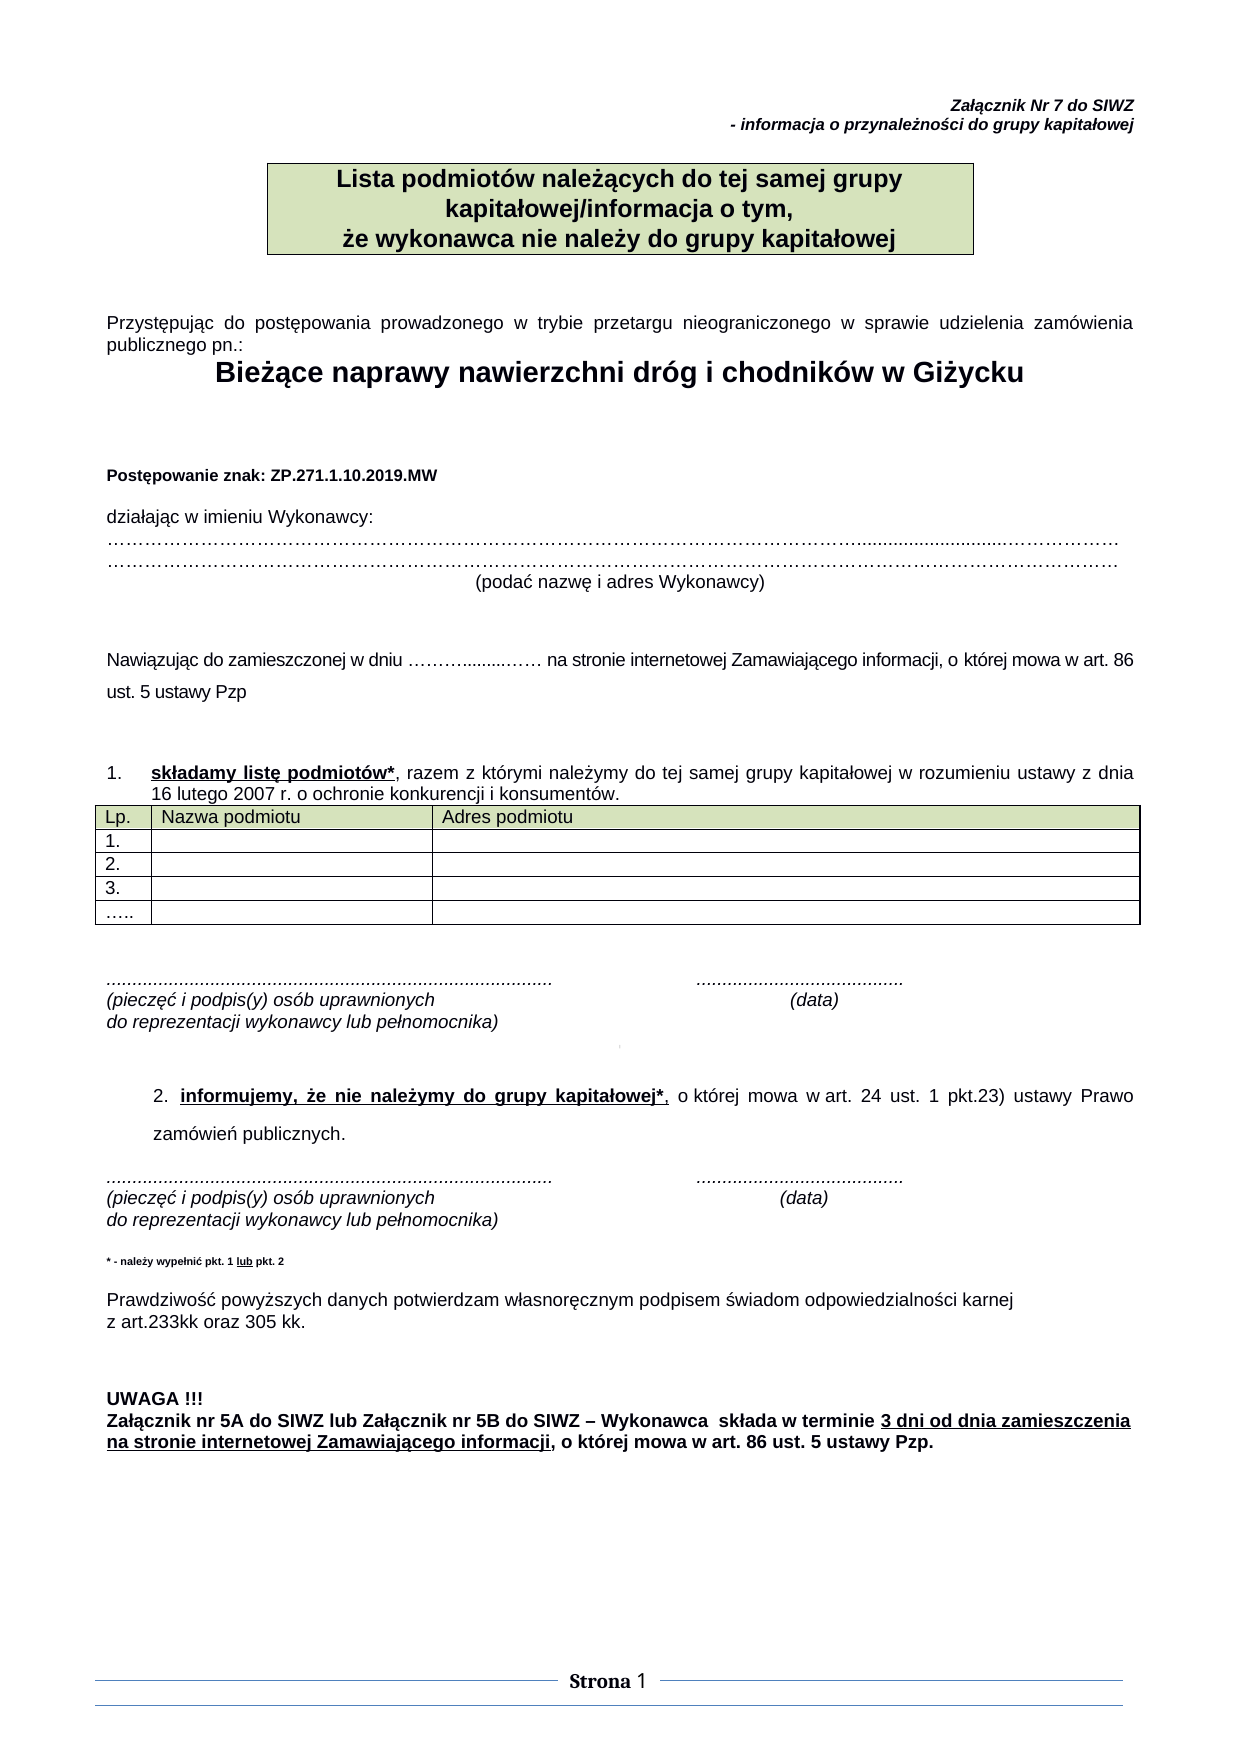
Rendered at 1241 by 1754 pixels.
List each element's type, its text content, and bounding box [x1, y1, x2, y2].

list informujemy, że nie należymy do grupy kapitałowej*, o której mowa w art. 24 ust. 1 pkt.23) ustawy Prawo zamówień publicznych. [153, 1069, 1134, 1144]
text działając w imieniu Wykonawcy: [106, 506, 1134, 528]
table_cell 2. [96, 853, 151, 876]
text (pieczęć i podpis(y) osób uprawnionych (data) do reprezentacji wykonawcy lub pełnomocnika) [106, 989, 1134, 1032]
table_cell [152, 901, 432, 923]
list Załącznik Nr 7 do SIWZ [106, 95, 1134, 114]
table_cell [152, 830, 432, 852]
text Prawdziwość powyższych danych potwierdzam własnoręcznym podpisem świadom odpowiedzialności karnej z art.233kk oraz 305 kk. [106, 1289, 1134, 1332]
list - informacja o przynależności do grupy kapitałowej [106, 114, 1134, 134]
table_header Adres podmiotu [433, 806, 1139, 828]
list składamy listę podmiotów*, razem z którymi należymy do tej samej grupy kapitałowej w rozumieniu ustawy z dnia 16 lutego 2007 r. o ochronie konkurencji i konsumentów. [106, 762, 1134, 805]
text Postępowanie znak: ZP.271.1.10.2019.MW [106, 466, 1134, 485]
text Przystępując do postępowania prowadzonego w trybie przetargu nieograniczonego w sprawie udzielenia zamówienia publicznego pn.: [106, 312, 1134, 355]
table_header Lista podmiotów należących do tej samej grupy kapitałowej/informacja o tym, że wykonawca nie należy do grupy kapitałowej [268, 164, 973, 254]
table_cell 3. [96, 877, 151, 900]
table_header Nazwa podmiotu [152, 806, 432, 828]
text (pieczęć i podpis(y) osób uprawnionych (data) do reprezentacji wykonawcy lub pełnomocnika) [106, 1187, 1134, 1230]
table_cell [433, 830, 1139, 852]
table_cell [152, 877, 432, 900]
text UWAGA !!! [106, 1388, 1134, 1409]
table_cell [152, 853, 432, 876]
table_cell [433, 901, 1139, 923]
text * - należy wypełnić pkt. 1 lub pkt. 2 [106, 1255, 1134, 1277]
table_cell [433, 853, 1139, 876]
text Załącznik nr 5A do SIWZ lub Załącznik nr 5B do SIWZ – Wykonawca składa w terminie 3 dni od dnia zamieszczenia na stronie internetowej Zamawiającego informacji, o której mowa w art. 86 ust. 5 ustawy Pzp. [106, 1409, 1134, 1453]
table_cell 1. [96, 830, 151, 852]
text ...................................................................................... ........................................ [106, 968, 1134, 989]
text Nawiązując do zamieszczonej w dniu ……….........…… na stronie internetowej Zamawiającego informacji, o której mowa w art. 86 ust. 5 ustawy Pzp [106, 649, 1134, 703]
text (podać nazwę i adres Wykonawcy) [106, 571, 1134, 592]
text ………………………………………………………………………………………………………….............................……………… [106, 528, 1134, 549]
text ……………………………………………………………………………………………………………………………………………… [106, 549, 1134, 571]
table_cell [433, 877, 1139, 900]
text Bieżące naprawy nawierzchni dróg i chodników w Giżycku [106, 355, 1134, 389]
table_header Lp. [96, 806, 151, 828]
table_cell ….. [96, 901, 151, 923]
text ...................................................................................... ........................................ [106, 1165, 1134, 1187]
